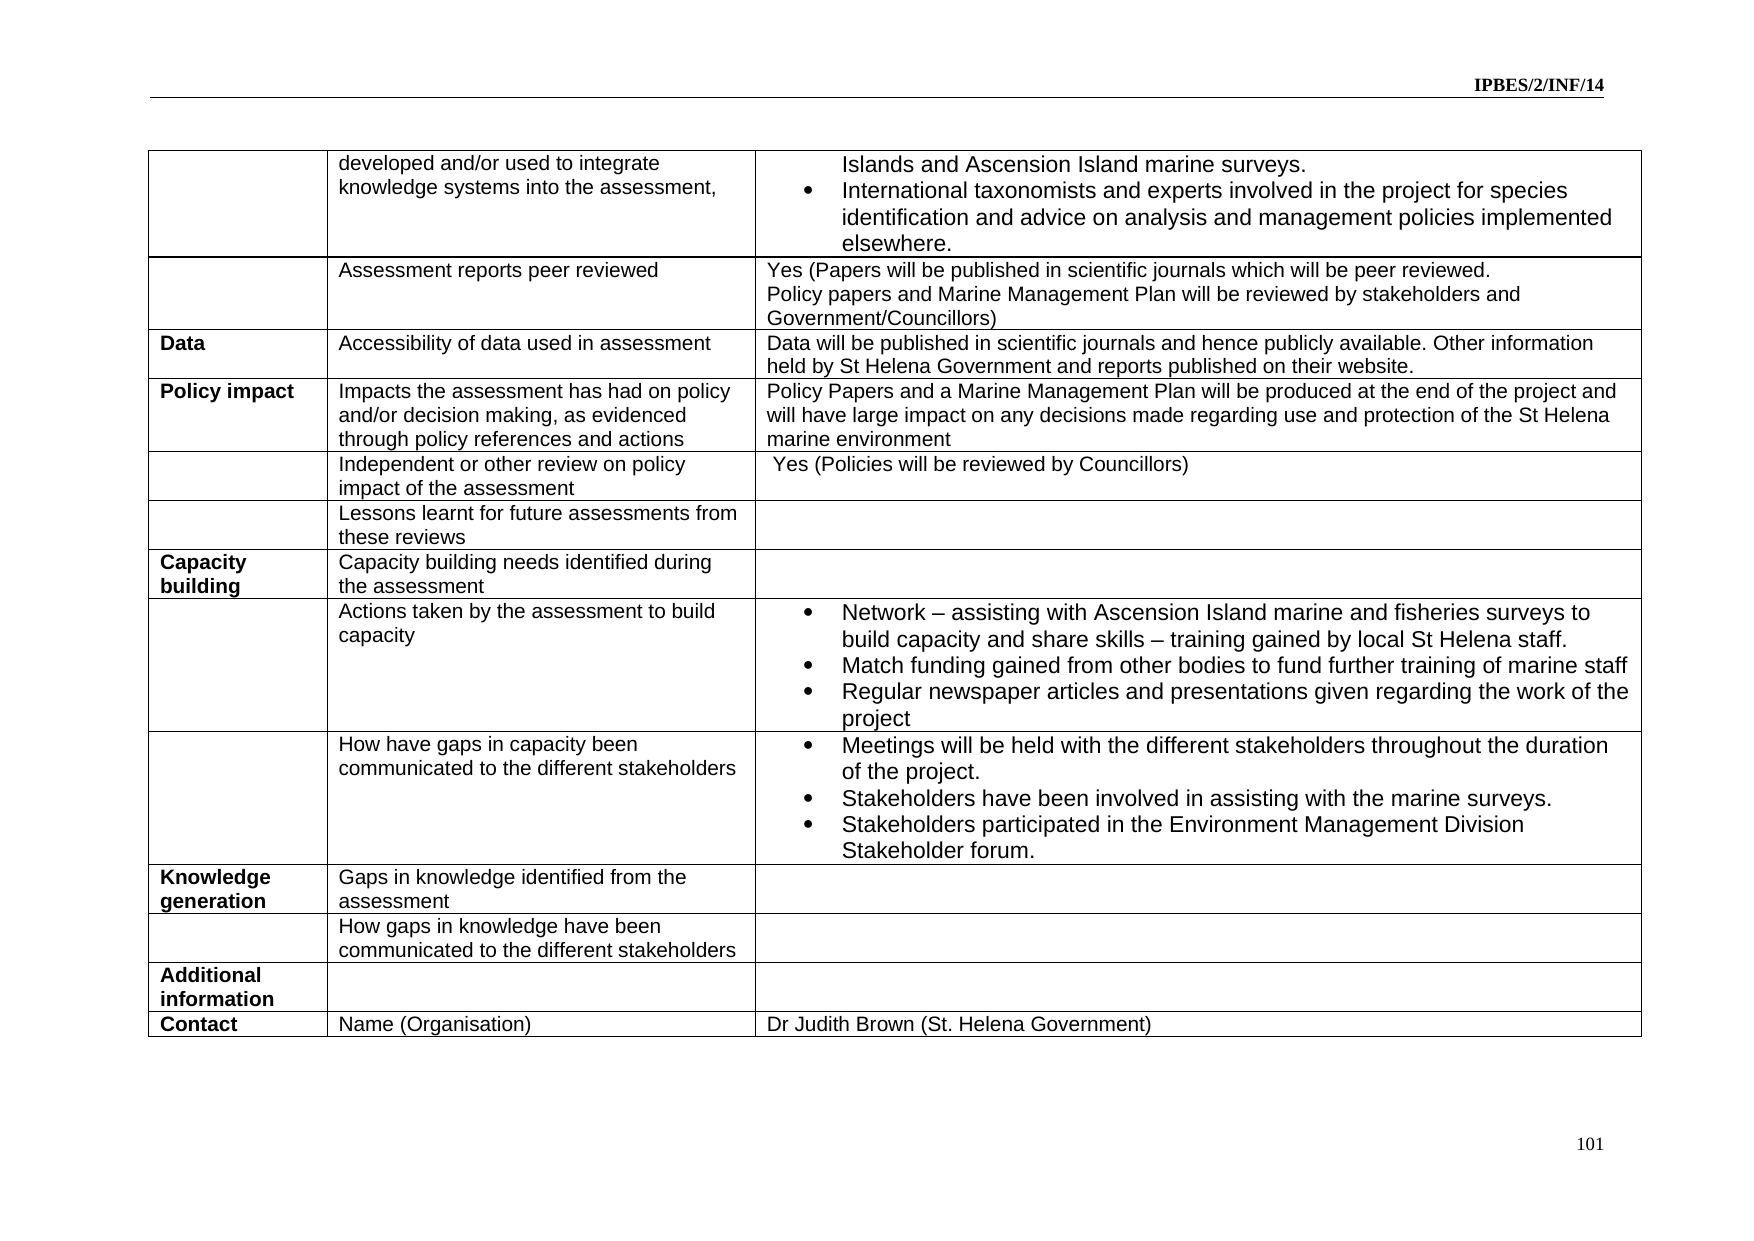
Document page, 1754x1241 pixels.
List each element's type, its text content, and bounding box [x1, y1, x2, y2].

table_cell Assessment reports peer reviewed [328, 258, 755, 329]
table_cell Contact [149, 1012, 327, 1036]
table_cell Knowledge generation [149, 865, 327, 913]
table_cell [328, 963, 755, 1011]
table_cell Network – assisting with Ascension Island marine and fisheries surveys to build capacity and share skills – training gained by local St Helena staff. Match funding gained from other bodies to fund further training of marine staff Regular newspaper articles and presentations given regarding the work of the project [756, 599, 1641, 731]
table_cell Meetings will be held with the different stakeholders throughout the duration of the project. Stakeholders have been involved in assisting with the marine surveys. Stakeholders participated in the Environment Management Division Stakeholder forum. [756, 732, 1641, 864]
table_cell Yes (Policies will be reviewed by Councillors) [756, 452, 1641, 500]
table_cell Independent or other review on policy impact of the assessment [328, 452, 755, 500]
table_cell Dr Judith Brown (St. Helena Government) [756, 1012, 1641, 1036]
table_cell [756, 501, 1641, 549]
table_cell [328, 151, 755, 256]
table_cell [149, 599, 327, 731]
table_cell Additional information [149, 963, 327, 1011]
table_cell How have gaps in capacity been communicated to the different stakeholders [328, 732, 755, 864]
table_cell [756, 963, 1641, 1011]
table_cell How gaps in knowledge have been communicated to the different stakeholders [328, 914, 755, 962]
table_cell [149, 732, 327, 864]
table_cell Data [149, 330, 327, 378]
table_cell Impacts the assessment has had on policy and/or decision making, as evidenced through policy references and actions [328, 379, 755, 451]
table_cell Name (Organisation) [328, 1012, 755, 1036]
table_cell [149, 452, 327, 500]
table_cell Lessons learnt for future assessments from these reviews [328, 501, 755, 549]
table_cell Capacity building [149, 550, 327, 598]
table_cell Accessibility of data used in assessment [328, 330, 755, 378]
table_cell Data will be published in scientific journals and hence publicly available. Other information held by St Helena Government and reports published on their website. [756, 330, 1641, 378]
table_cell Actions taken by the assessment to build capacity [328, 599, 755, 731]
table_cell [149, 151, 327, 256]
table_cell [149, 258, 327, 329]
table_cell [149, 914, 327, 962]
table_cell [149, 501, 327, 549]
table_cell Capacity building needs identified during the assessment [328, 550, 755, 598]
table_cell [756, 151, 1641, 256]
table_cell Gaps in knowledge identified from the assessment [328, 865, 755, 913]
table_cell [756, 550, 1641, 598]
table_cell [756, 914, 1641, 962]
table_cell Policy Papers and a Marine Management Plan will be produced at the end of the project and will have large impact on any decisions made regarding use and protection of the St Helena marine environment [756, 379, 1641, 451]
table_cell Policy impact [149, 379, 327, 451]
table_cell [756, 865, 1641, 913]
table_cell Yes (Papers will be published in scientific journals which will be peer reviewed. Policy papers and Marine Management Plan will be reviewed by stakeholders and Government/Councillors) [756, 258, 1641, 329]
